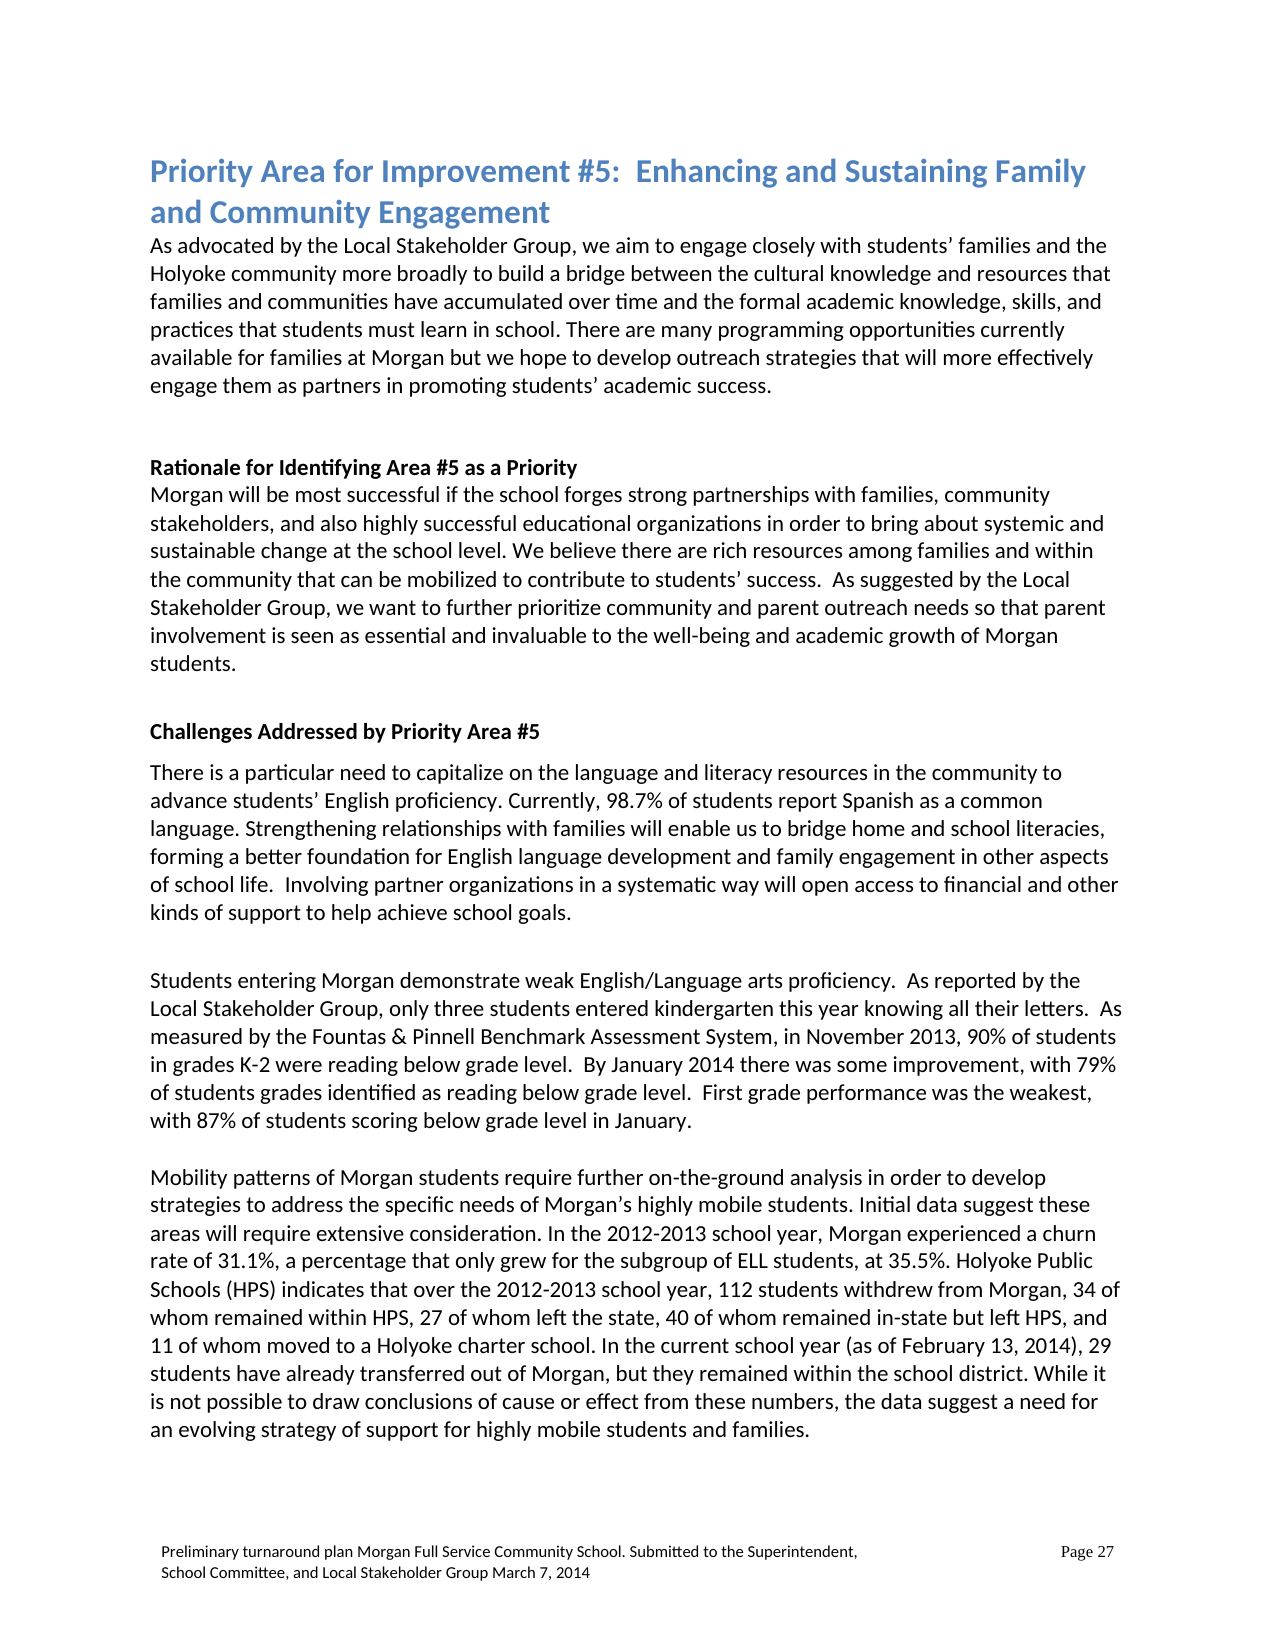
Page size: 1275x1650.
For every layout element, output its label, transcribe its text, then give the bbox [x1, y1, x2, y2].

text There is a particular need to capitalize on the language and literacy resources in the community to advance students’ English proficiency. Currently, 98.7% of students report Spanish as a common language. Strengthening relationships with families will enable us to bridge home and school literacies, forming a better foundation for English language development and family engagement in other aspects of school life. Involving partner organizations in a systematic way will open access to financial and other kinds of support to help achieve school goals. [150, 758, 1125, 926]
text Rationale for Identifying Area #5 as a Priority [150, 453, 1125, 481]
text Morgan will be most successful if the school forges strong partnerships with families, community stakeholders, and also highly successful educational organizations in order to bring about systemic and sustainable change at the school level. We believe there are rich resources among families and within the community that can be mobilized to contribute to students’ success. As suggested by the Local Stakeholder Group, we want to further prioritize community and parent outreach needs so that parent involvement is seen as essential and invaluable to the well-being and academic growth of Morgan students. [150, 481, 1125, 677]
text Priority Area for Improvement #5: Enhancing and Sustaining Family and Community Engagement [150, 150, 1125, 231]
text Students entering Morgan demonstrate weak English/Language arts proficiency. As reported by the Local Stakeholder Group, only three students entered kindergarten this year knowing all their letters. As measured by the Fountas & Pinnell Benchmark Assessment System, in November 2013, 90% of students in grades K-2 were reading below grade level. By January 2014 there was some improvement, with 79% of students grades identified as reading below grade level. First grade performance was the weakest, with 87% of students scoring below grade level in January. [150, 966, 1125, 1134]
text As advocated by the Local Stakeholder Group, we aim to engage closely with students’ families and the Holyoke community more broadly to build a bridge between the cultural knowledge and resources that families and communities have accumulated over time and the formal academic knowledge, skills, and practices that students must learn in school. There are many programming opportunities currently available for families at Morgan but we hope to develop outreach strategies that will more effectively engage them as partners in promoting students’ academic success. [150, 231, 1125, 399]
text Mobility patterns of Morgan students require further on-the-ground analysis in order to develop strategies to address the specific needs of Morgan’s highly mobile students. Initial data suggest these areas will require extensive consideration. In the 2012-2013 school year, Morgan experienced a churn rate of 31.1%, a percentage that only grew for the subgroup of ELL students, at 35.5%. Holyoke Public Schools (HPS) indicates that over the 2012-2013 school year, 112 students withdrew from Morgan, 34 of whom remained within HPS, 27 of whom left the state, 40 of whom remained in-state but left HPS, and 11 of whom moved to a Holyoke charter school. In the current school year (as of February 13, 2014), 29 students have already transferred out of Morgan, but they remained within the school district. While it is not possible to draw conclusions of cause or effect from these numbers, the data suggest a need for an evolving strategy of support for highly mobile students and families. [150, 1163, 1125, 1443]
text Challenges Addressed by Priority Area #5 [150, 717, 1125, 745]
